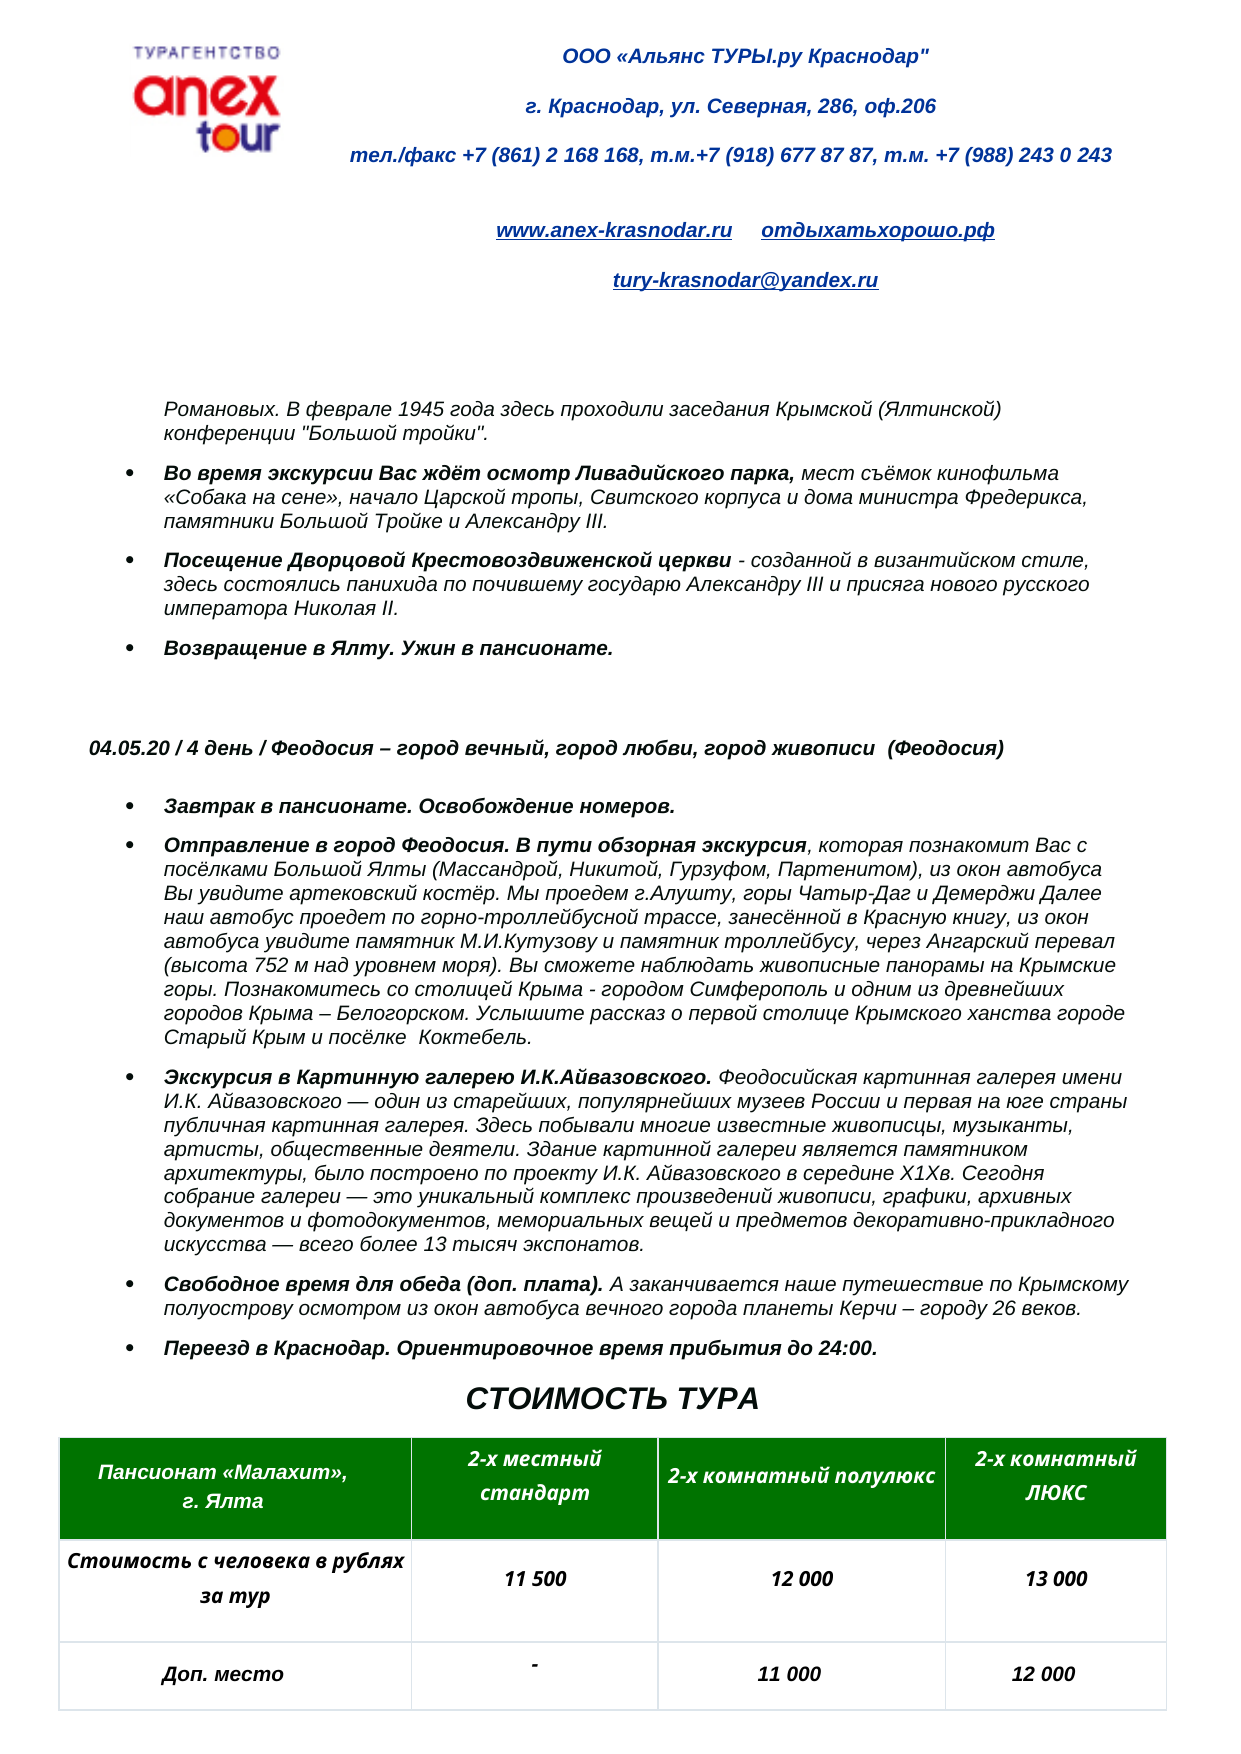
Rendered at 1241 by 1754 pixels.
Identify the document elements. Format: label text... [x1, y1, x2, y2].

table_cell 13 000 [946, 1541, 1166, 1641]
table_header Пансионат «Малахит», г. Ялта [60, 1438, 411, 1539]
list Возвращение в Ялту. Ужин в пансионате. [126, 636, 1137, 660]
list Экскурсия в Картинную галерею И.К.Айвазовского. Феодосийская картинная галерея имени И.К. Айвазовского — один из старейших, популярнейших музеев России и первая на юге страны публичная картинная галерея. Здесь побывали многие известные живописцы, музыканты, артисты, общественные деятели. Здание картинной галереи является памятником архитектуры, было построено по проекту И.К. Айвазовского в середине Х1Хв. Сегодня собрание галереи — это уникальный комплекс произведений живописи, графики, архивных документов и фотодокументов, мемориальных вещей и предметов декоративно-прикладного искусства — всего более 13 тысяч экспонатов. [126, 1064, 1137, 1256]
list Переезд в Краснодар. Ориентировочное время прибытия до 24:00. [126, 1336, 1137, 1359]
text СТОИМОСТЬ ТУРА [89, 1375, 1137, 1416]
text 04.05.20 / 4 день / Феодосия – город вечный, город любви, город живописи (Феодосия) [89, 736, 1112, 759]
list Отправление в город Феодосия. В пути обзорная экскурсия, которая познакомит Вас с посёлками Большой Ялты (Массандрой, Никитой, Гурзуфом, Партенитом), из окон автобуса Вы увидите артековский костёр. Мы проедем г.Алушту, горы Чатыр-Даг и Демерджи Далее наш автобус проедет по горно-троллейбусной трассе, занесённой в Красную книгу, из окон автобуса увидите памятник М.И.Кутузову и памятник троллейбусу, через Ангарский перевал (высота 752 м над уровнем моря). Вы сможете наблюдать живописные панорамы на Крымские горы. Познакомитесь со столицей Крыма - городом Симферополь и одним из древнейших городов Крыма – Белогорском. Услышите рассказ о первой столице Крымского ханства городе Старый Крым и посёлке Коктебель. [126, 833, 1137, 1049]
list Посещение Дворцовой Крестовоздвиженской церкви - созданной в византийском стиле, здесь состоялись панихида по почившему государю Александру III и присяга нового русского императора Николая II. [126, 548, 1137, 620]
table_cell Стоимость с человека в рублях за тур [60, 1541, 411, 1641]
table_cell Доп. место [60, 1643, 411, 1709]
table_cell 12 000 [659, 1541, 945, 1641]
table_cell - [412, 1643, 657, 1709]
list Во время экскурсии Вас ждёт осмотр Ливадийского парка, мест съёмок кинофильма «Собака на сене», начало Царской тропы, Свитского корпуса и дома министра Фредерикса, памятники Большой Тройке и Александру III. [126, 461, 1137, 533]
list Завтрак в пансионате. Освобождение номеров. [126, 793, 1137, 817]
table_cell 12 000 [946, 1643, 1166, 1709]
list Свободное время для обеда (доп. плата). А заканчивается наше путешествие по Крымскому полуострову осмотром из окон автобуса вечного города планеты Керчи – городу 26 веков. [126, 1272, 1137, 1320]
picture [129, 43, 284, 157]
table_header 2-х комнатный полулюкс [659, 1438, 945, 1539]
table_cell 11 000 [659, 1643, 945, 1709]
table_header 2-х комнатный ЛЮКС [946, 1438, 1166, 1539]
table_cell 11 500 [412, 1541, 657, 1641]
table_header 2-х местный стандарт [412, 1438, 657, 1539]
